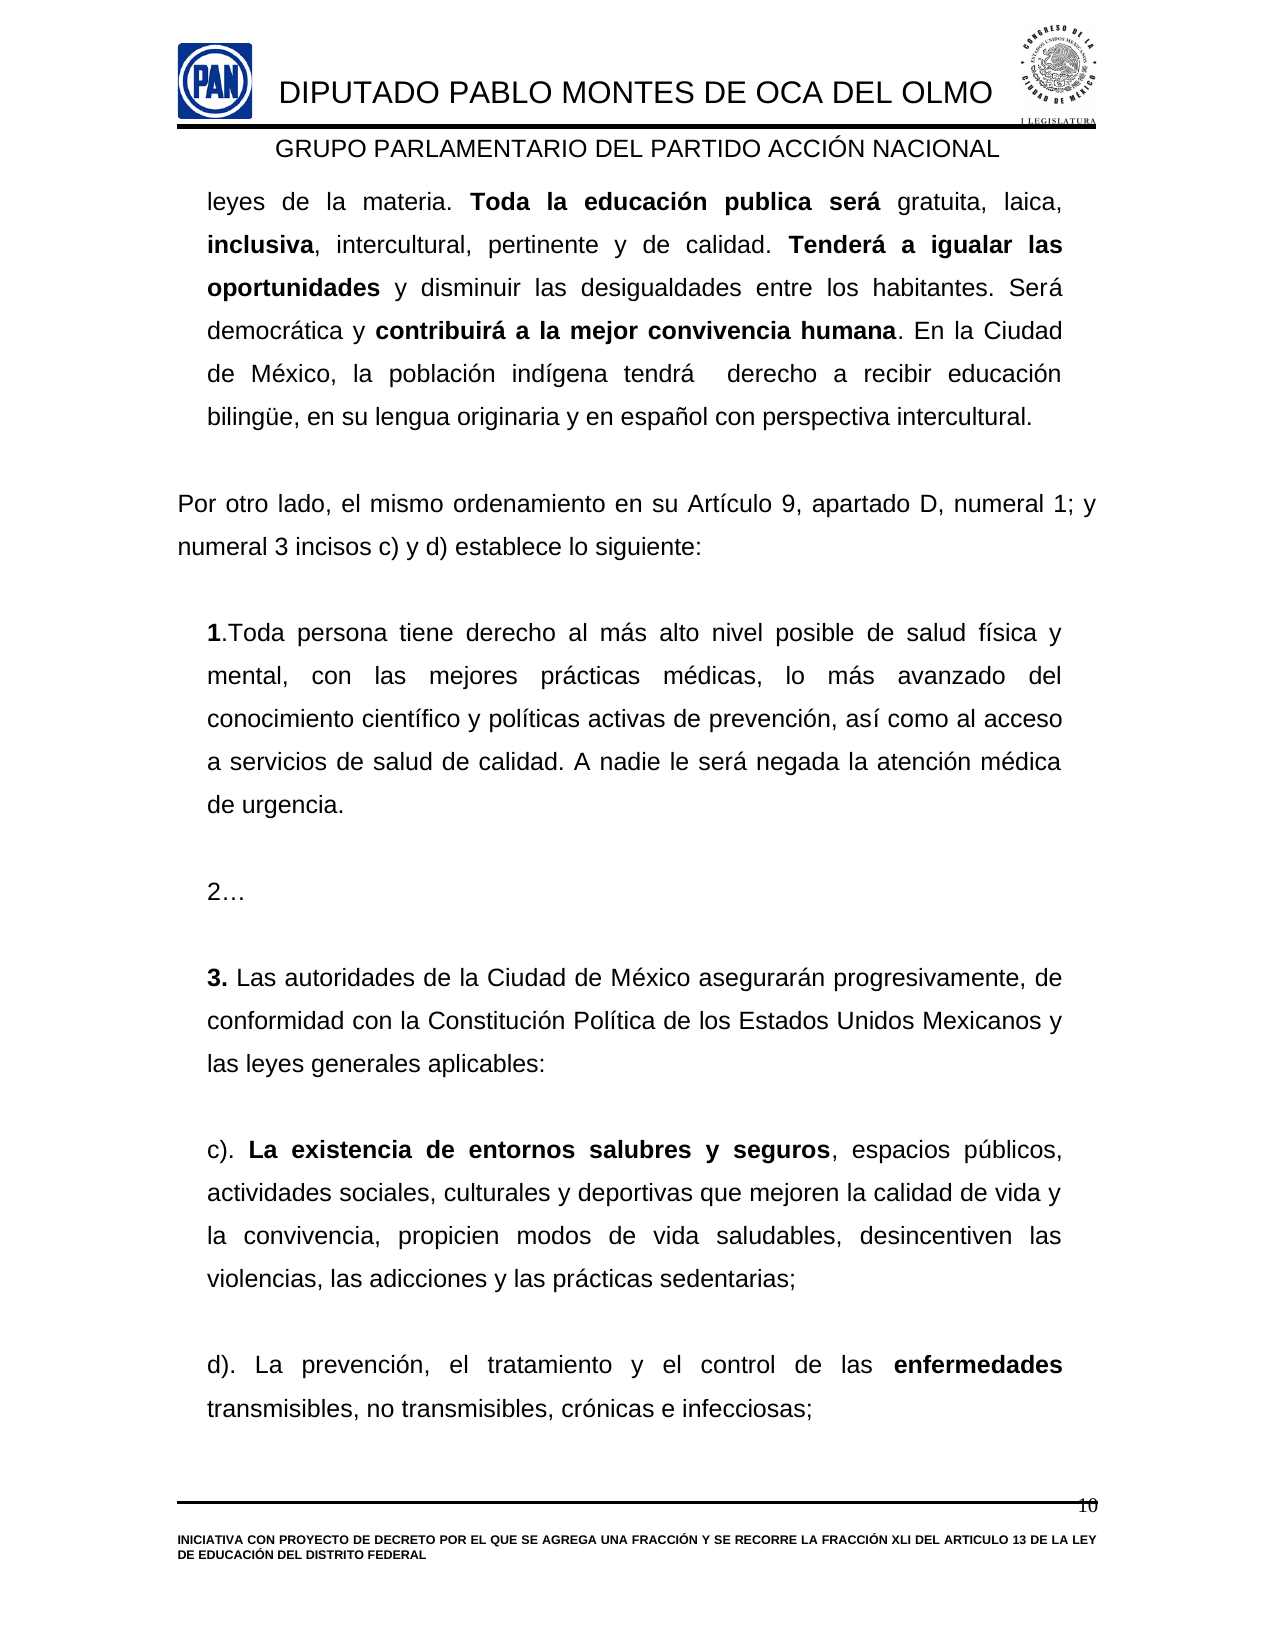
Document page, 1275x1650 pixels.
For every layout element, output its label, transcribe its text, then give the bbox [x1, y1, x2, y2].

text 1.Toda persona tiene derecho al más alto nivel posible de salud física y mental, con las mejores prácticas médicas, lo más avanzado del conocimiento científico y políticas activas de prevención, así como al acceso a servicios de salud de calidad. A nadie le será negada la atención médica de urgencia. [207, 618, 1063, 819]
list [207, 187, 1063, 431]
text 2… [207, 877, 1063, 905]
picture [1021, 24, 1097, 124]
text Por otro lado, el mismo ordenamiento en su Artículo 9, apartado D, numeral 1; y numeral 3 incisos c) y d) establece lo siguiente: [177, 488, 1098, 560]
text c). La existencia de entornos salubres y seguros, espacios públicos, actividades sociales, culturales y deportivas que mejoren la calidad de vida y la convivencia, propicien modos de vida saludables, desincentiven las violencias, las adicciones y las prácticas sedentarias; [207, 1135, 1063, 1293]
picture [177, 43, 253, 119]
text 3. Las autoridades de la Ciudad de México asegurarán progresivamente, de conformidad con la Constitución Política de los Estados Unidos Mexicanos y las leyes generales aplicables: [207, 963, 1063, 1078]
text d). La prevención, el tratamiento y el control de las enfermedades transmisibles, no transmisibles, crónicas e infecciosas; [207, 1351, 1063, 1422]
